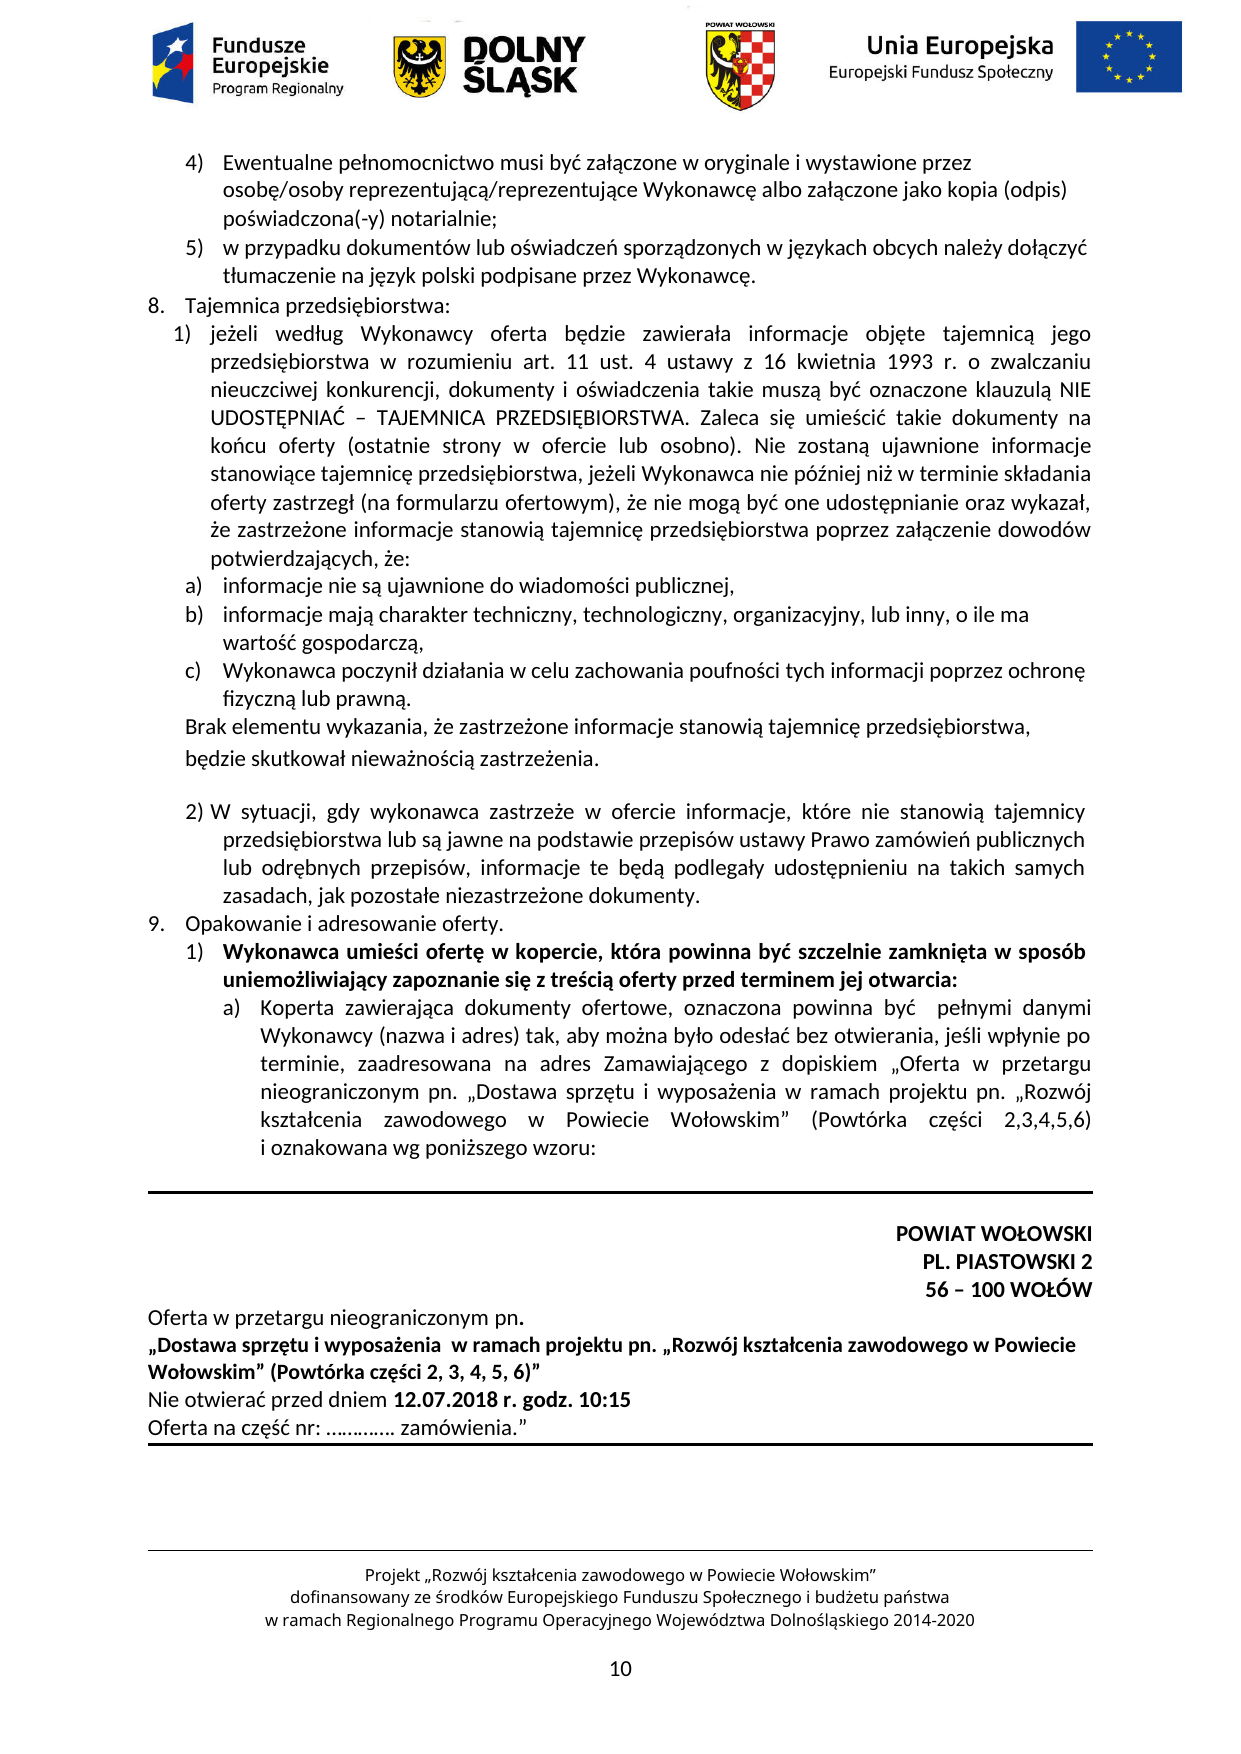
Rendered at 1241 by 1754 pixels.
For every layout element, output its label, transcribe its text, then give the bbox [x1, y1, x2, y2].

text PL. PIASTOWSKI 2 [148, 1247, 1093, 1276]
list Ewentualne pełnomocnictwo musi być załączone w oryginale i wystawione przez osobę/osoby reprezentującą/reprezentujące Wykonawcę albo załączone jako kopia (odpis) poświadczona(-y) notarialnie; [185, 148, 1093, 232]
text 56 – 100 WOŁÓW [148, 1276, 1093, 1303]
text Nie otwierać przed dniem 12.07.2018 r. godz. 10:15 [148, 1385, 1093, 1413]
list jeżeli według Wykonawcy oferta będzie zawierała informacje objęte tajemnicą jego przedsiębiorstwa w rozumieniu art. 11 ust. 4 ustawy z 16 kwietnia 1993 r. o zwalczaniu nieuczciwej konkurencji, dokumenty i oświadczenia takie muszą być oznaczone klauzulą NIE UDOSTĘPNIAĆ – TAJEMNICA PRZEDSIĘBIORSTWA. Zaleca się umieścić takie dokumenty na końcu oferty (ostatnie strony w ofercie lub osobno). Nie zostaną ujawnione informacje stanowiące tajemnicę przedsiębiorstwa, jeżeli Wykonawca nie później niż w terminie składania oferty zastrzegł (na formularzu ofertowym), że nie mogą być one udostępnianie oraz wykazał, że zastrzeżone informacje stanowią tajemnicę przedsiębiorstwa poprzez załączenie dowodów potwierdzających, że: [173, 319, 1093, 572]
list Tajemnica przedsiębiorstwa: [148, 291, 1087, 319]
list Opakowanie i adresowanie oferty. [148, 909, 1087, 937]
text Oferta na część nr: …………. zamówienia.” [148, 1413, 1093, 1443]
list Koperta zawierająca dokumenty ofertowe, oznaczona powinna być pełnymi danymi Wykonawcy (nazwa i adres) tak, aby można było odesłać bez otwierania, jeśli wpłynie po terminie, zaadresowana na adres Zamawiającego z dopiskiem „Oferta w przetargu nieograniczonym pn. „Dostawa sprzętu i wyposażenia w ramach projektu pn. „Rozwój kształcenia zawodowego w Powiecie Wołowskim” (Powtórka części 2,3,4,5,6) i oznakowana wg poniższego wzoru: [223, 993, 1093, 1161]
list Wykonawca umieści ofertę w kopercie, która powinna być szczelnie zamknięta w sposób uniemożliwiający zapoznanie się z treścią oferty przed terminem jej otwarcia: [185, 937, 1087, 993]
text Oferta w przetargu nieograniczonym pn. [148, 1303, 1093, 1332]
list Wykonawca poczynił działania w celu zachowania poufności tych informacji poprzez ochronę fizyczną lub prawną. [185, 656, 1093, 712]
picture [135, 0, 1204, 162]
text „Dostawa sprzętu i wyposażenia w ramach projektu pn. „Rozwój kształcenia zawodowego w Powiecie Wołowskim” (Powtórka części 2, 3, 4, 5, 6)” [148, 1332, 1093, 1385]
text Brak elementu wykazania, że zastrzeżone informacje stanowią tajemnicę przedsiębiorstwa, będzie skutkował nieważnością zastrzeżenia. [185, 712, 1093, 772]
text POWIAT WOŁOWSKI [148, 1219, 1093, 1247]
list informacje nie są ujawnione do wiadomości publicznej, [185, 572, 1093, 600]
list w przypadku dokumentów lub oświadczeń sporządzonych w językach obcych należy dołączyć tłumaczenie na język polski podpisane przez Wykonawcę. [185, 233, 1093, 289]
list informacje mają charakter techniczny, technologiczny, organizacyjny, lub inny, o ile ma wartość gospodarczą, [185, 600, 1093, 656]
list W sytuacji, gdy wykonawca zastrzeże w ofercie informacje, które nie stanowią tajemnicy przedsiębiorstwa lub są jawne na podstawie przepisów ustawy Prawo zamówień publicznych lub odrębnych przepisów, informacje te będą podlegały udostępnieniu na takich samych zasadach, jak pozostałe niezastrzeżone dokumenty. [185, 797, 1087, 909]
